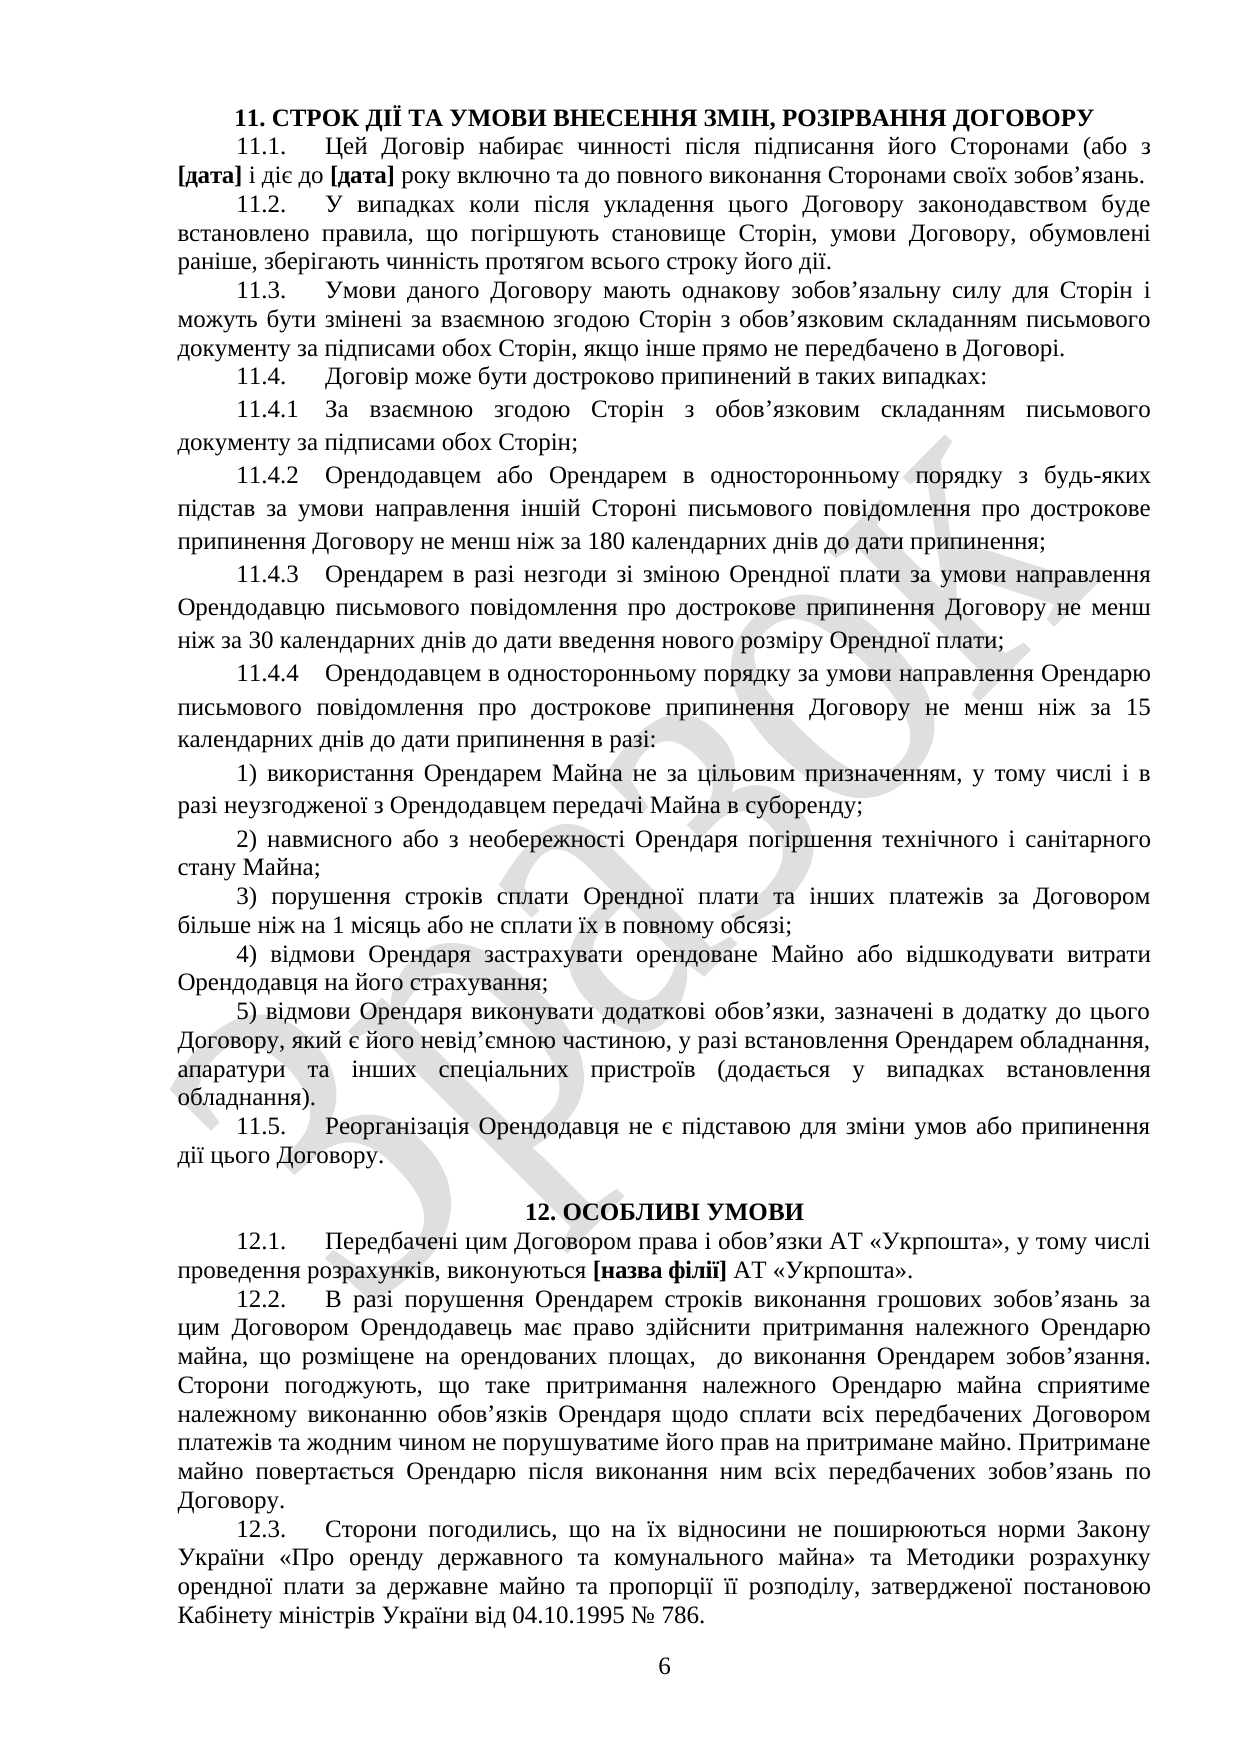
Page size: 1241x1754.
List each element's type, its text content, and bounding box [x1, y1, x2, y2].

text 1) використання Орендарем Майна не за цільовим призначенням, у тому числі і в разі неузгодженої з Орендодавцем передачі Майна в суборенду; [177, 758, 1152, 819]
list Реорганізація Орендодавця не є підставою для зміни умов або припинення дії цього Договору. [177, 1111, 1152, 1169]
text 2) навмисного або з необережності Орендаря погіршення технічного і санітарного стану Майна; [177, 824, 1152, 881]
list Договір може бути достроково припинений в таких випадках: [177, 361, 1152, 390]
list Цей Договір набирає чинності після підписання його Сторонами (або з [дата] і діє до [дата] року включно та до повного виконання Сторонами своїх зобов’язань. [177, 131, 1152, 189]
list Орендодавцем в односторонньому порядку за умови направлення Орендарю письмового повідомлення про дострокове припинення Договору не менш ніж за 15 календарних днів до дати припинення в разі: [177, 658, 1152, 753]
text 3) порушення строків сплати Орендної плати та інших платежів за Договором більше ніж на 1 місяць або не сплати їх в повному обсязі; [177, 881, 1152, 939]
text 5) відмови Орендаря виконувати додаткові обов’язки, зазначені в додатку до цього Договору, який є його невід’ємною частиною, у разі встановлення Орендарем обладнання, апаратури та інших спеціальних пристроїв (додається у випадках встановлення обладнання). [177, 996, 1152, 1111]
list СТРОК ДІЇ ТА УМОВИ ВНЕСЕННЯ ЗМІН, РОЗІРВАННЯ ДОГОВОРУ [177, 103, 1152, 131]
list В разі порушення Орендарем строків виконання грошових зобов’язань за цим Договором Орендодавець має право здійснити притримання належного Орендарю майна, що розміщене на орендованих площах, до виконання Орендарем зобов’язання. Сторони погоджують, що таке притримання належного Орендарю майна сприятиме належному виконанню обов’язків Орендаря щодо сплати всіх передбачених Договором платежів та жодним чином не порушуватиме його прав на притримане майно. Притримане майно повертається Орендарю після виконання ним всіх передбачених зобов’язань по Договору. [177, 1284, 1152, 1514]
text 4) відмови Орендаря застрахувати орендоване Майно або відшкодувати витрати Орендодавця на його страхування; [177, 939, 1152, 996]
list Сторони погодились, що на їх відносини не поширюються норми Закону України «Про оренду державного та комунального майна» та Методики розрахунку орендної плати за державне майно та пропорції її розподілу, затвердженої постановою Кабінету міністрів України від 04.10.1995 № 786. [177, 1514, 1152, 1629]
list Передбачені цим Договором права і обов’язки АТ «Укрпошта», у тому числі проведення розрахунків, виконуються [назва філії] АТ «Укрпошта». [177, 1226, 1152, 1284]
list Орендодавцем або Орендарем в односторонньому порядку з будь-яких підстав за умови направлення іншій Стороні письмового повідомлення про дострокове припинення Договору не менш ніж за 180 календарних днів до дати припинення; [177, 460, 1152, 555]
list ОСОБЛИВІ УМОВИ [177, 1197, 1152, 1226]
list Умови даного Договору мають однакову зобов’язальну силу для Сторін і можуть бути змінені за взаємною згодою Сторін з обов’язковим складанням письмового документу за підписами обох Сторін, якщо інше прямо не передбачено в Договорі. [177, 275, 1152, 361]
list За взаємною згодою Сторін з обов’язковим складанням письмового документу за підписами обох Сторін; [177, 394, 1152, 456]
list У випадках коли після укладення цього Договору законодавством буде встановлено правила, що погіршують становище Сторін, умови Договору, обумовлені раніше, зберігають чинність протягом всього строку його дії. [177, 189, 1152, 275]
list Орендарем в разі незгоди зі зміною Орендної плати за умови направлення Орендодавцю письмового повідомлення про дострокове припинення Договору не менш ніж за 30 календарних днів до дати введення нового розміру Орендної плати; [177, 559, 1152, 654]
